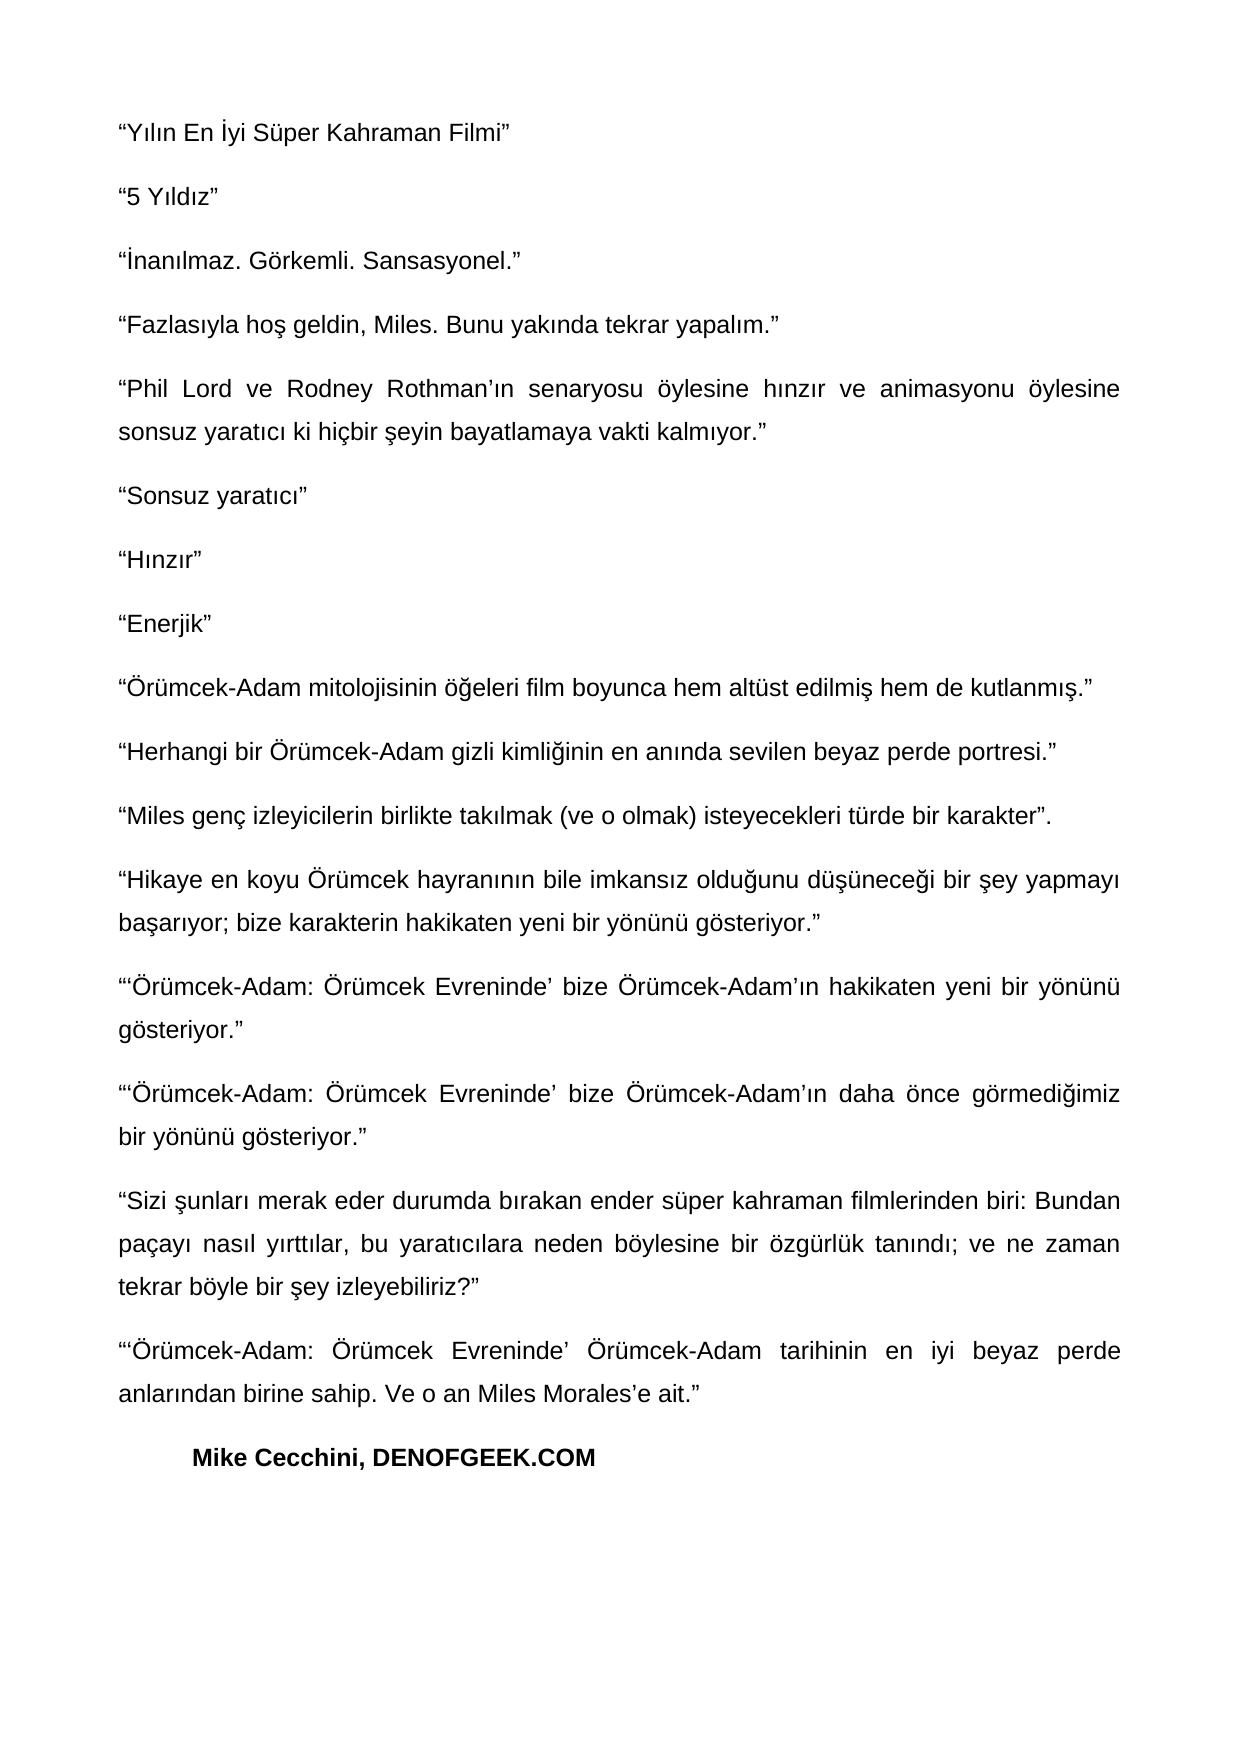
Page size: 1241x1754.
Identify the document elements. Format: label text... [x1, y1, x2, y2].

text Mike Cecchini, DENOFGEEK.COM [118, 1443, 1122, 1472]
text “İnanılmaz. Görkemli. Sansasyonel.” [118, 246, 1122, 275]
text “Fazlasıyla hoş geldin, Miles. Bunu yakında tekrar yapalım.” [118, 310, 1122, 339]
text “‘Örümcek-Adam: Örümcek Evreninde’ bize Örümcek-Adam’ın hakikaten yeni bir yönünü gösteriyor.” [118, 972, 1122, 1044]
text “Phil Lord ve Rodney Rothman’ın senaryosu öylesine hınzır ve animasyonu öylesine sonsuz yaratıcı ki hiçbir şeyin bayatlamaya vakti kalmıyor.” [118, 374, 1122, 446]
text “‘Örümcek-Adam: Örümcek Evreninde’ Örümcek-Adam tarihinin en iyi beyaz perde anlarından birine sahip. Ve o an Miles Morales’e ait.” [118, 1336, 1122, 1408]
text “Enerjik” [118, 609, 1122, 638]
text “Yılın En İyi Süper Kahraman Filmi” [118, 118, 1122, 147]
text “Hınzır” [118, 545, 1122, 574]
text “Hikaye en koyu Örümcek hayranının bile imkansız olduğunu düşüneceği bir şey yapmayı başarıyor; bize karakterin hakikaten yeni bir yönünü gösteriyor.” [118, 865, 1122, 937]
text “Örümcek-Adam mitolojisinin öğeleri film boyunca hem altüst edilmiş hem de kutlanmış.” [118, 673, 1122, 702]
text “Sonsuz yaratıcı” [118, 481, 1122, 510]
text “Miles genç izleyicilerin birlikte takılmak (ve o olmak) isteyecekleri türde bir karakter”. [118, 801, 1122, 829]
text “5 Yıldız” [118, 182, 1122, 211]
text “Sizi şunları merak eder durumda bırakan ender süper kahraman filmlerinden biri: Bundan paçayı nasıl yırttılar, bu yaratıcılara neden böylesine bir özgürlük tanındı; ve ne zaman tekrar böyle bir şey izleyebiliriz?” [118, 1186, 1122, 1301]
text “‘Örümcek-Adam: Örümcek Evreninde’ bize Örümcek-Adam’ın daha önce görmediğimiz bir yönünü gösteriyor.” [118, 1079, 1122, 1151]
text “Herhangi bir Örümcek-Adam gizli kimliğinin en anında sevilen beyaz perde portresi.” [118, 737, 1122, 766]
